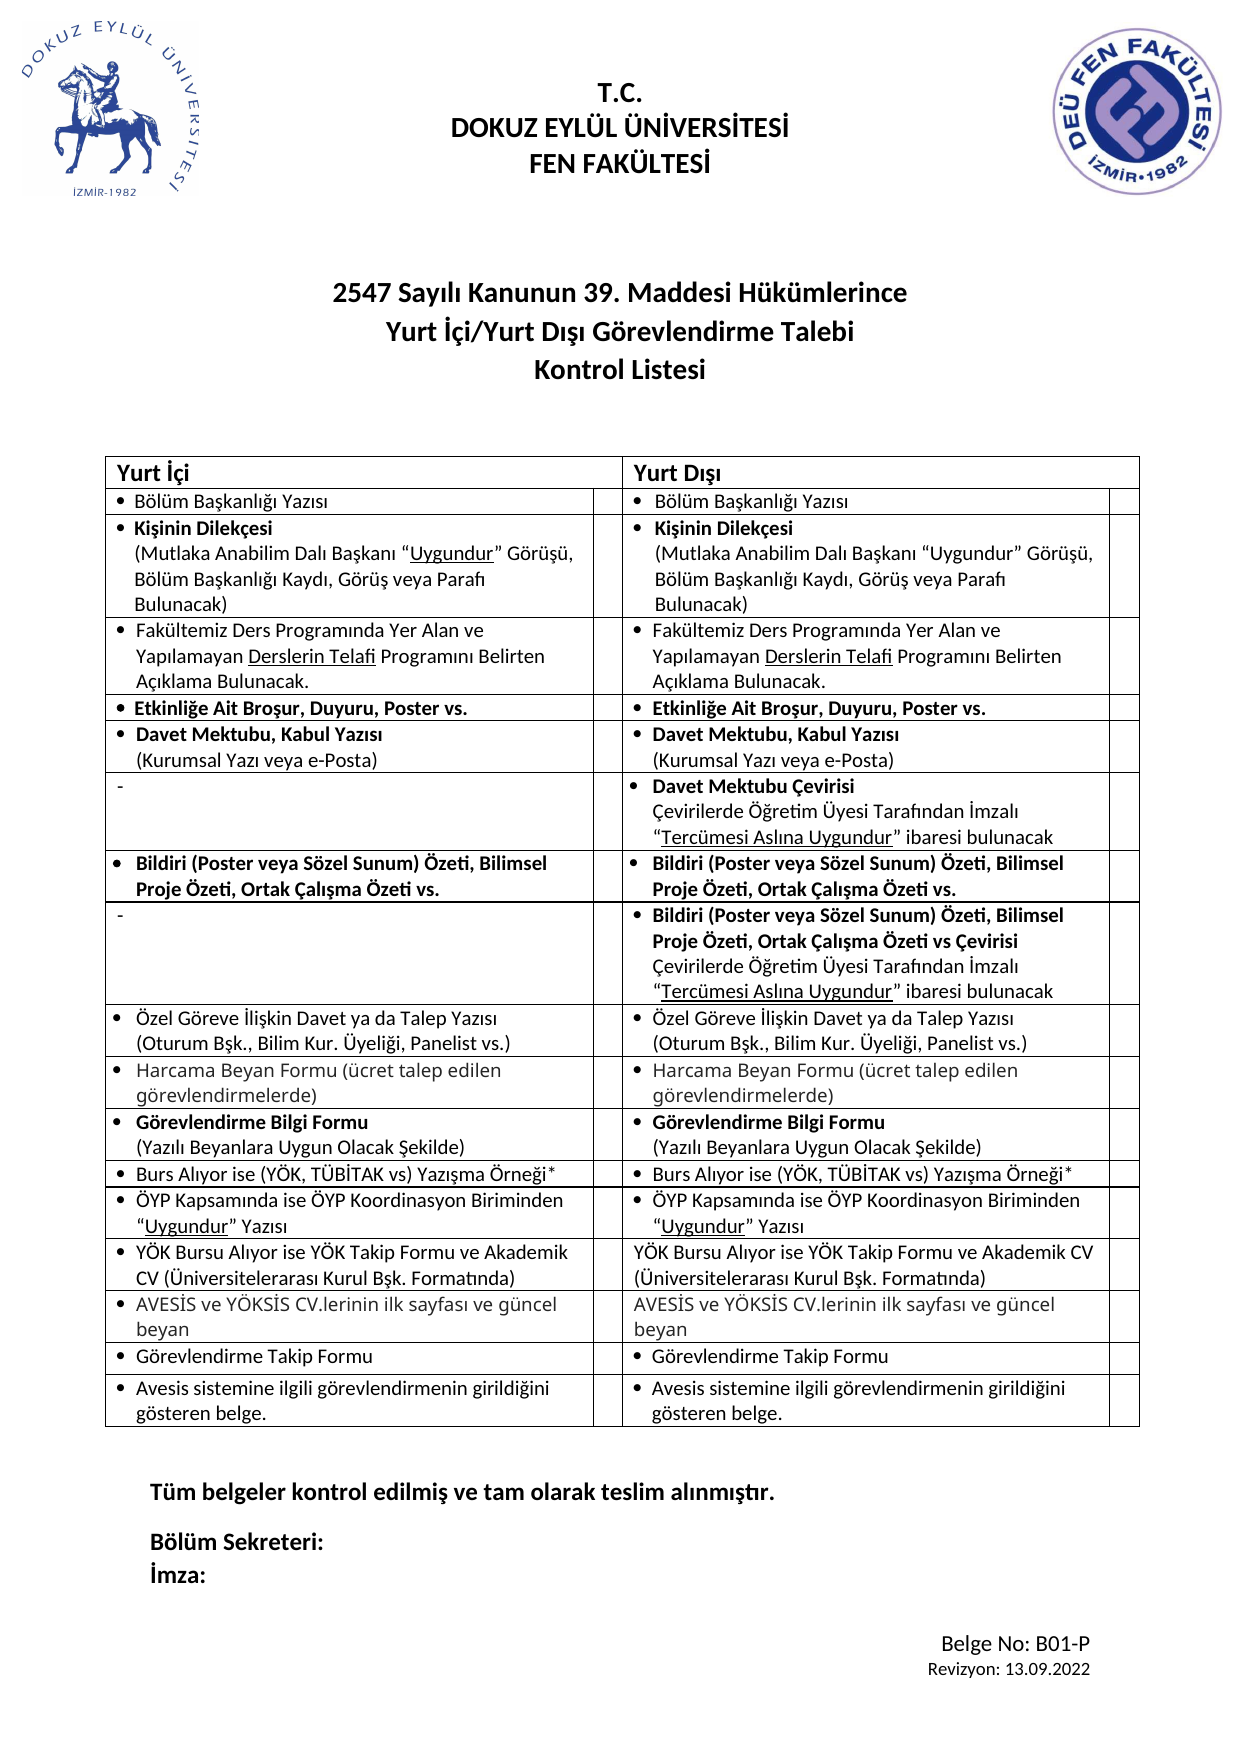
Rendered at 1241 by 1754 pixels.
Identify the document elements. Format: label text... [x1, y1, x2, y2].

table_cell [594, 721, 622, 772]
table_cell [594, 489, 622, 514]
table_cell AVESİS ve YÖKSİS CV.lerinin ilk sayfası ve güncel beyan [687, 1291, 1109, 1342]
table_cell [594, 1161, 622, 1186]
table_cell [594, 1057, 622, 1108]
table_cell ÖYP Kapsamında ise ÖYP Koordinasyon Biriminden “Uygundur” Yazısı [623, 1188, 1109, 1238]
table_cell YÖK Bursu Alıyor ise YÖK Takip Formu ve Akademik CV (Üniversitelerarası Kurul Bşk. Formatında) [106, 1239, 593, 1290]
table_cell Harcama Beyan Formu (ücret talep edilen görevlendirmelerde) [833, 1057, 1109, 1108]
table_cell Görevlendirme Bilgi Formu (Yazılı Beyanlara Uygun Olacak Şekilde) [106, 1109, 593, 1160]
table_cell [1110, 1375, 1139, 1426]
table_cell - [106, 903, 593, 1004]
table_cell Kişinin Dilekçesi (Mutlaka Anabilim Dalı Başkanı “Uygundur” Görüşü, Bölüm Başkanlığı Kaydı, Görüş veya Parafı Bulunacak) [106, 515, 593, 617]
table_cell [1110, 515, 1139, 617]
table_cell [1110, 1291, 1139, 1342]
table_cell Avesis sistemine ilgili görevlendirmenin girildiğini gösteren belge. [106, 1375, 593, 1426]
table_cell Bildiri (Poster veya Sözel Sunum) Özeti, Bilimsel Proje Özeti, Ortak Çalışma Özeti vs. [106, 851, 593, 901]
table_cell [1110, 851, 1139, 901]
table_cell [1110, 618, 1139, 694]
table_cell Fakültemiz Ders Programında Yer Alan ve Yapılamayan Derslerin Telafi Programını Belirten Açıklama Bulunacak. [623, 618, 1109, 694]
table_cell Bildiri (Poster veya Sözel Sunum) Özeti, Bilimsel Proje Özeti, Ortak Çalışma Özeti vs. [623, 851, 1109, 901]
table_cell Fakültemiz Ders Programında Yer Alan ve Yapılamayan Derslerin Telafi Programını Belirten Açıklama Bulunacak. [106, 618, 593, 694]
table_cell [1110, 695, 1139, 720]
table_cell [594, 903, 622, 1004]
table_cell Bildiri (Poster veya Sözel Sunum) Özeti, Bilimsel Proje Özeti, Ortak Çalışma Özeti vs Çevirisi Çevirilerde Öğretim Üyesi Tarafından İmzalı “Tercümesi Aslına Uygundur” ibaresi bulunacak [623, 903, 1109, 1004]
table_cell Avesis sistemine ilgili görevlendirmenin girildiğini gösteren belge. [623, 1375, 1109, 1426]
picture [21, 21, 199, 196]
table_cell [594, 851, 622, 901]
table_cell Etkinliğe Ait Broşur, Duyuru, Poster vs. [623, 695, 1109, 720]
table_cell [594, 515, 622, 617]
table_cell [1110, 1188, 1139, 1238]
table_cell Özel Göreve İlişkin Davet ya da Talep Yazısı (Oturum Bşk., Bilim Kur. Üyeliği, Panelist vs.) [623, 1005, 1109, 1056]
table_cell Kişinin Dilekçesi (Mutlaka Anabilim Dalı Başkanı “Uygundur” Görüşü, Bölüm Başkanlığı Kaydı, Görüş veya Parafı Bulunacak) [623, 515, 1109, 617]
table_cell Davet Mektubu, Kabul Yazısı (Kurumsal Yazı veya e-Posta) [623, 721, 1109, 772]
table_cell [1110, 1161, 1139, 1186]
table_cell [1110, 1343, 1139, 1374]
table_cell Görevlendirme Bilgi Formu (Yazılı Beyanlara Uygun Olacak Şekilde) [623, 1109, 1109, 1160]
table_cell AVESİS ve YÖKSİS CV.lerinin ilk sayfası ve güncel beyan [189, 1291, 593, 1342]
table_cell [1110, 721, 1139, 772]
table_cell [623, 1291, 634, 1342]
table_cell [594, 695, 622, 720]
table_cell [594, 1375, 622, 1426]
table_cell Etkinliğe Ait Broşur, Duyuru, Poster vs. [106, 695, 593, 720]
table_cell [1110, 903, 1139, 1004]
table_cell [1110, 773, 1139, 849]
table_cell [594, 1109, 622, 1160]
table_cell [594, 1291, 622, 1342]
table_cell [594, 773, 622, 849]
table_cell Davet Mektubu, Kabul Yazısı (Kurumsal Yazı veya e-Posta) [106, 721, 593, 772]
picture [1048, 22, 1227, 200]
table_cell Burs Alıyor ise (YÖK, TÜBİTAK vs) Yazışma Örneği* [106, 1161, 593, 1186]
table_cell Davet Mektubu Çevirisi Çevirilerde Öğretim Üyesi Tarafından İmzalı “Tercümesi Aslına Uygundur” ibaresi bulunacak [623, 773, 1109, 849]
table_cell [1110, 1239, 1139, 1290]
table_cell [1110, 1005, 1139, 1056]
table_cell YÖK Bursu Alıyor ise YÖK Takip Formu ve Akademik CV (Üniversitelerarası Kurul Bşk. Formatında) [623, 1239, 1109, 1290]
table_cell Bölüm Başkanlığı Yazısı [106, 489, 593, 514]
table_cell Görevlendirme Takip Formu [106, 1343, 593, 1374]
table_cell ÖYP Kapsamında ise ÖYP Koordinasyon Biriminden “Uygundur” Yazısı [106, 1188, 593, 1238]
text 2547 Sayılı Kanunun 39. Maddesi Hükümlerince Yurt İçi/Yurt Dışı Görevlendirme Talebi Kontrol Listesi [150, 274, 1090, 387]
table_cell [594, 1239, 622, 1290]
table_cell [594, 618, 622, 694]
table_cell Harcama Beyan Formu (ücret talep edilen görevlendirmelerde) [317, 1057, 593, 1108]
table_cell Görevlendirme Takip Formu [623, 1343, 1109, 1374]
table_header Yurt İçi [106, 457, 622, 487]
table_cell [594, 1188, 622, 1238]
table_cell [594, 1343, 622, 1374]
text Tüm belgeler kontrol edilmiş ve tam olarak teslim alınmıştır. [150, 1476, 1090, 1507]
table_header Yurt Dışı [623, 457, 1139, 487]
table_cell [1110, 489, 1139, 514]
table_cell [1110, 1109, 1139, 1160]
text Bölüm Sekreteri: İmza: [150, 1526, 1090, 1589]
table_cell [1110, 1057, 1139, 1108]
table_cell - [106, 773, 593, 849]
table_cell Özel Göreve İlişkin Davet ya da Talep Yazısı (Oturum Bşk., Bilim Kur. Üyeliği, Panelist vs.) [106, 1005, 593, 1056]
table_cell Bölüm Başkanlığı Yazısı [623, 489, 1109, 514]
table_cell [594, 1005, 622, 1056]
table_cell Burs Alıyor ise (YÖK, TÜBİTAK vs) Yazışma Örneği* [623, 1161, 1109, 1186]
